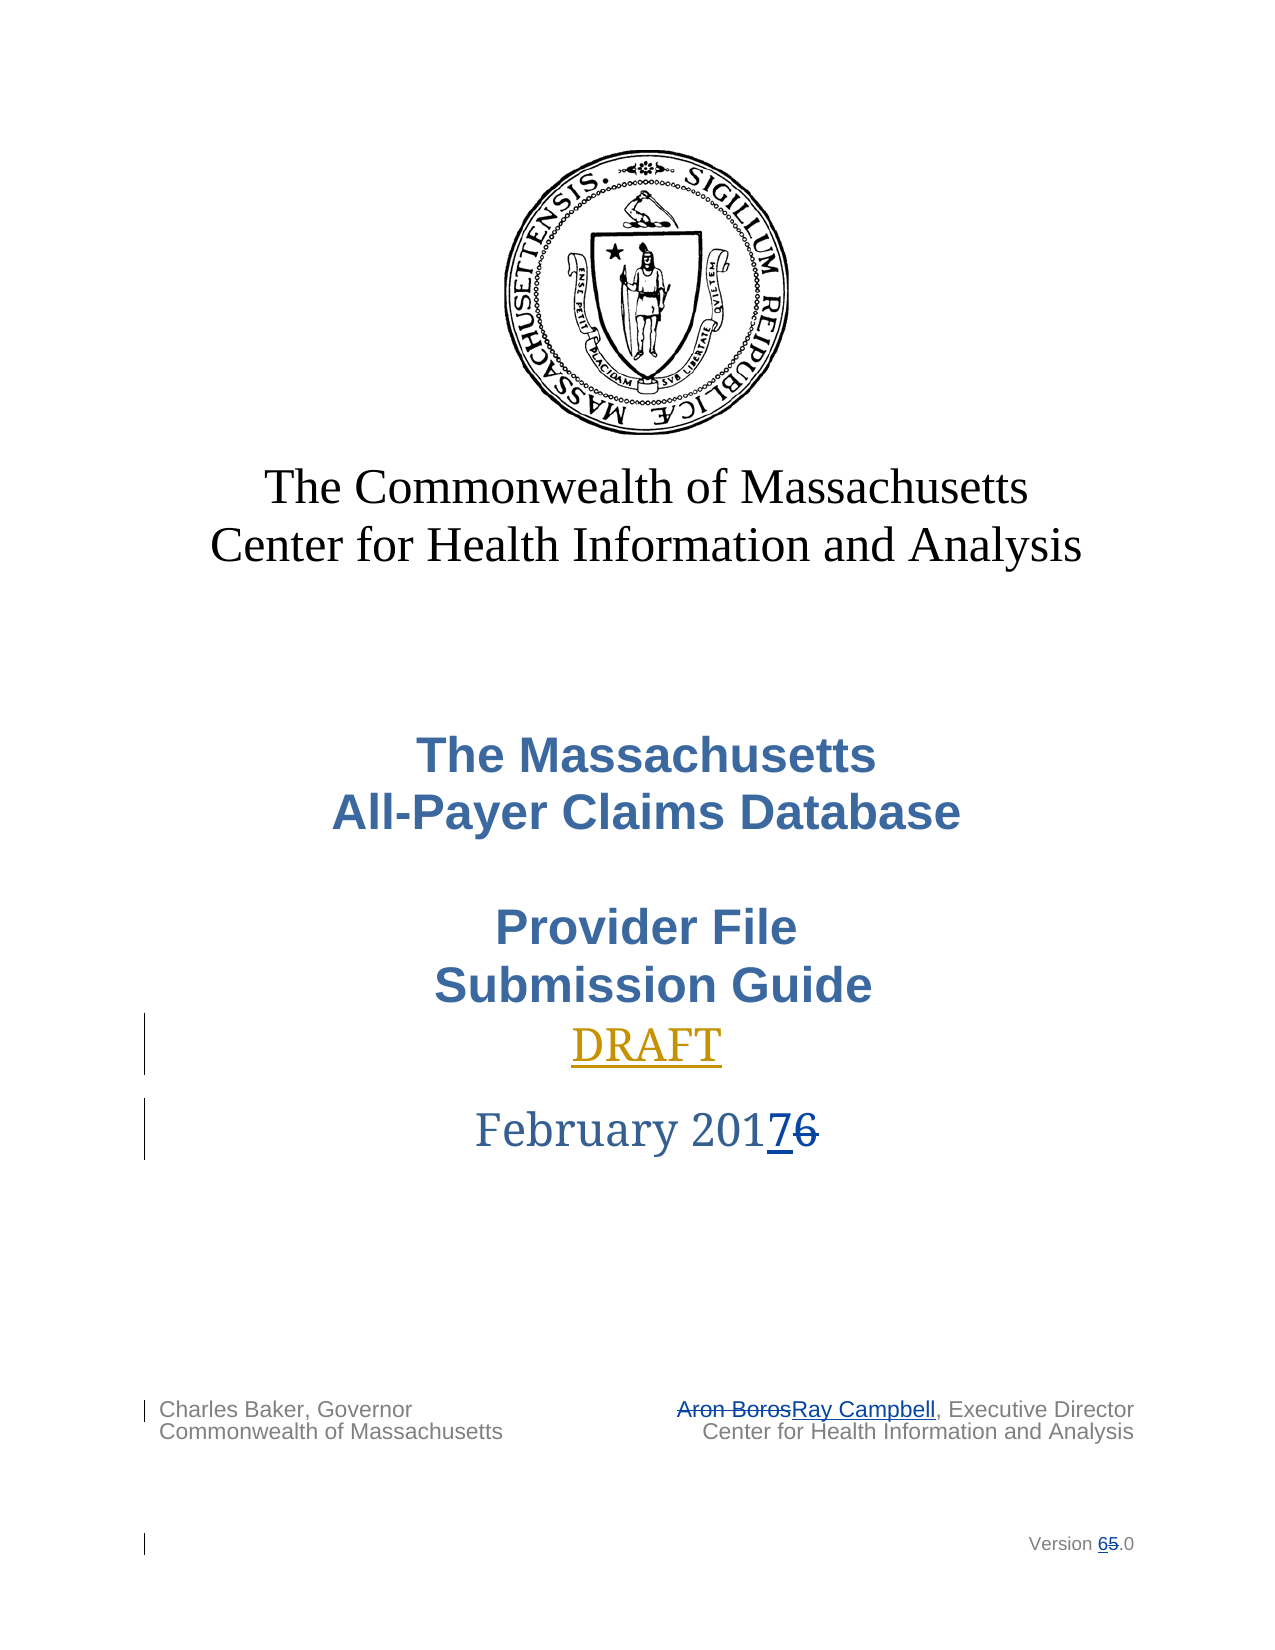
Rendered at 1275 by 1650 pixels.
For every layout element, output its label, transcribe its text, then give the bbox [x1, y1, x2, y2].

title Provider File [159, 897, 1134, 955]
title All-Payer Claims Database [159, 782, 1134, 840]
text Center for Health Information and Analysis [159, 515, 1134, 572]
text The Commonwealth of Massachusetts [159, 457, 1134, 515]
title Submission Guide [159, 955, 1134, 1012]
text Commonwealth of Massachusetts Center for Health Information and Analysis [159, 1422, 1134, 1443]
text February 201 [159, 1098, 1134, 1160]
text Version .0 [159, 1533, 1134, 1555]
text Charles Baker, Governor , Executive Director [159, 1400, 1134, 1422]
title The Massachusetts [159, 725, 1134, 782]
picture [504, 150, 789, 435]
